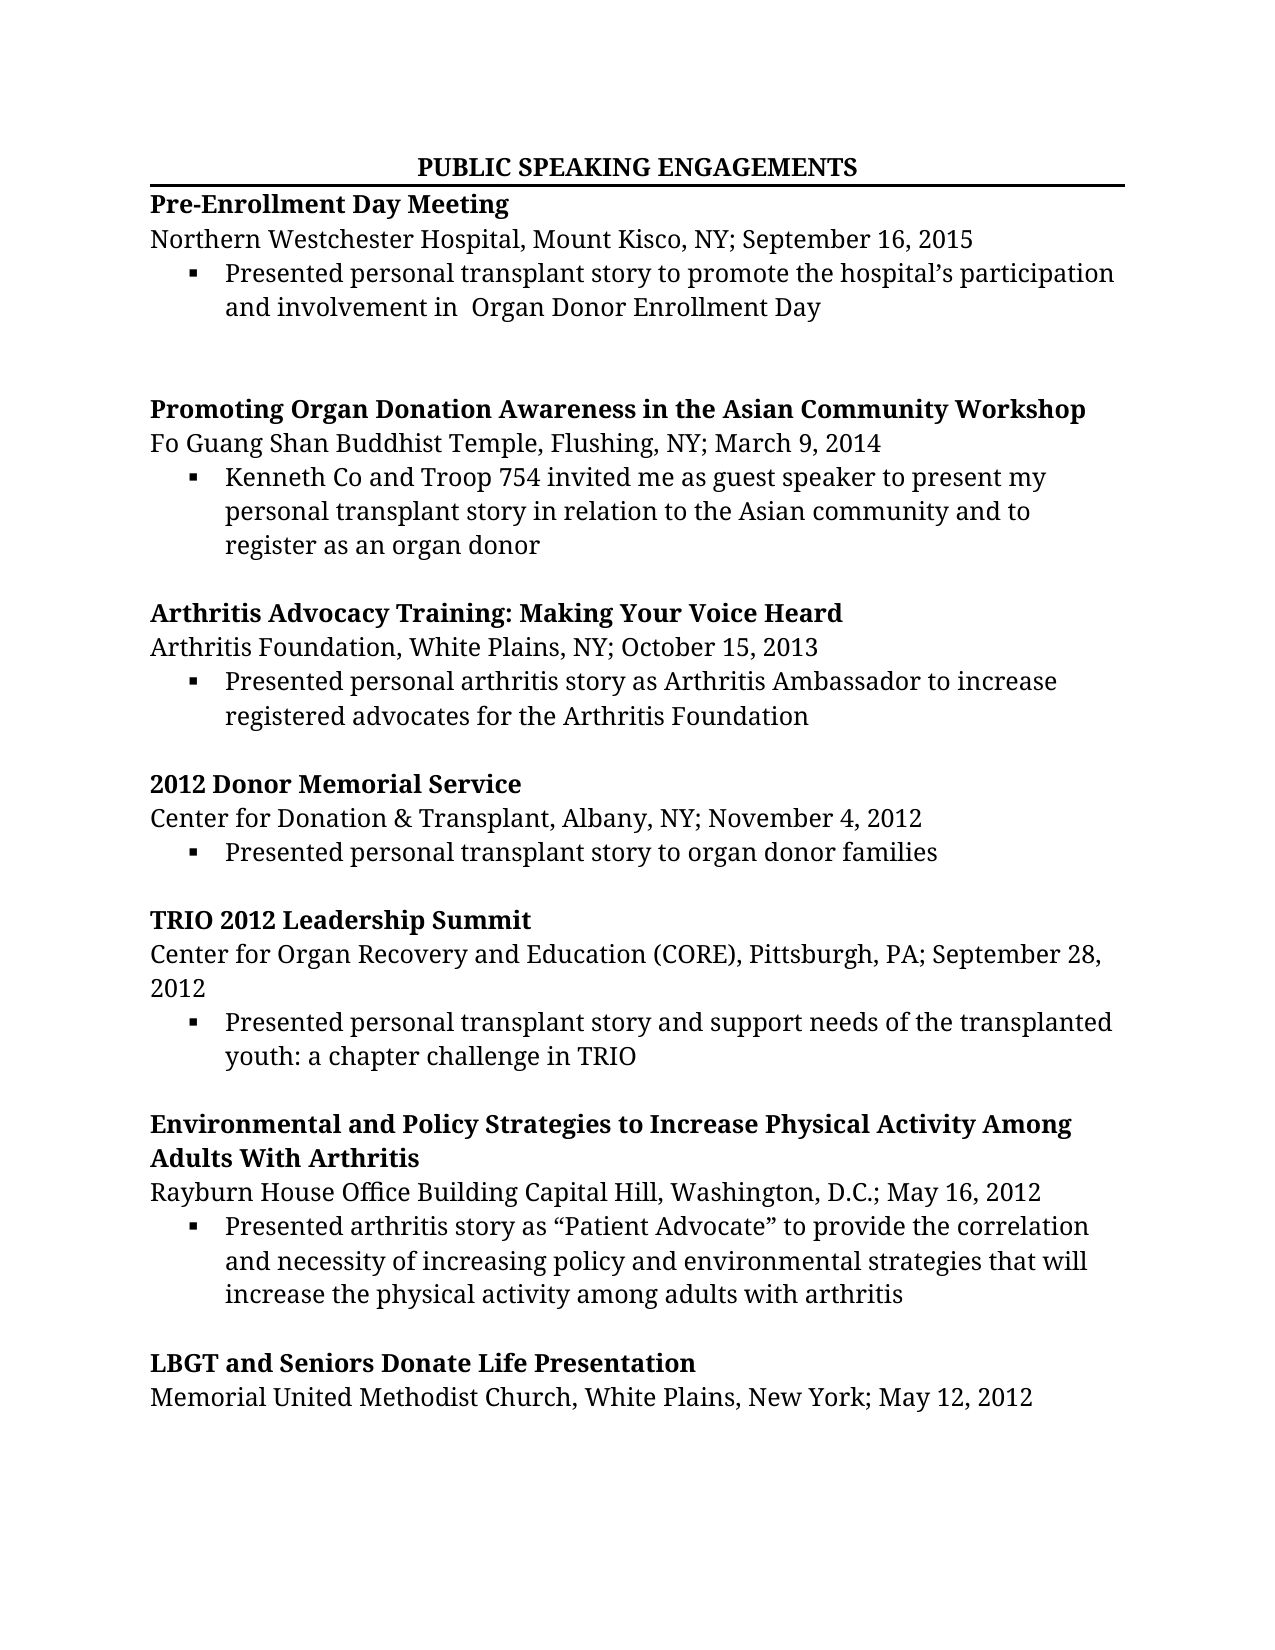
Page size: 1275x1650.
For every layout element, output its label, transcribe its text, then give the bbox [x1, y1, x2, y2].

subtitle 2012 Donor Memorial Service [150, 766, 1125, 800]
subtitle Pre-Enrollment Day Meeting [150, 187, 1125, 221]
subtitle LBGT and Seniors Donate Life Presentation [150, 1345, 1125, 1379]
text Northern Westchester Hospital, Mount Kisco, NY; September 16, 2015 [150, 221, 1125, 255]
subtitle Presented personal arthritis story as Arthritis Ambassador to increase registered advocates for the Arthritis Foundation [187, 664, 1125, 732]
subtitle Kenneth Co and Troop 754 invited me as guest speaker to present my personal transplant story in relation to the Asian community and to register as an organ donor [187, 460, 1125, 562]
subtitle TRIO 2012 Leadership Summit [150, 902, 1125, 937]
subtitle Presented personal transplant story and support needs of the transplanted youth: a chapter challenge in TRIO [187, 1005, 1125, 1073]
text Center for Donation & Transplant, Albany, NY; November 4, 2012 [150, 800, 1125, 834]
subtitle Environmental and Policy Strategies to Increase Physical Activity Among Adults With Arthritis [150, 1107, 1125, 1175]
subtitle Presented personal transplant story to promote the hospital’s participation and involvement in Organ Donor Enrollment Day [821, 255, 1125, 323]
subtitle Presented personal transplant story to organ donor families [187, 834, 1125, 868]
subtitle Promoting Organ Donation Awareness in the Asian Community Workshop [150, 392, 1125, 426]
text Center for Organ Recovery and Education (CORE), Pittsburgh, PA; September 28, 2012 [150, 937, 1125, 1005]
text Fo Guang Shan Buddhist Temple, Flushing, NY; March 9, 2014 [150, 426, 1125, 460]
subtitle PUBLIC SPEAKING ENGAGEMENTS [150, 150, 1125, 184]
subtitle Presented arthritis story as “Patient Advocate” to provide the correlation and necessity of increasing policy and environmental strategies that will increase the physical activity among adults with arthritis [187, 1209, 1125, 1311]
text Arthritis Foundation, White Plains, NY; October 15, 2013 [150, 630, 1125, 664]
text Memorial United Methodist Church, White Plains, New York; May 12, 2012 [150, 1379, 1125, 1413]
subtitle Arthritis Advocacy Training: Making Your Voice Heard [150, 596, 1125, 630]
text Rayburn House Office Building Capital Hill, Washington, D.C.; May 16, 2012 [150, 1175, 1125, 1209]
